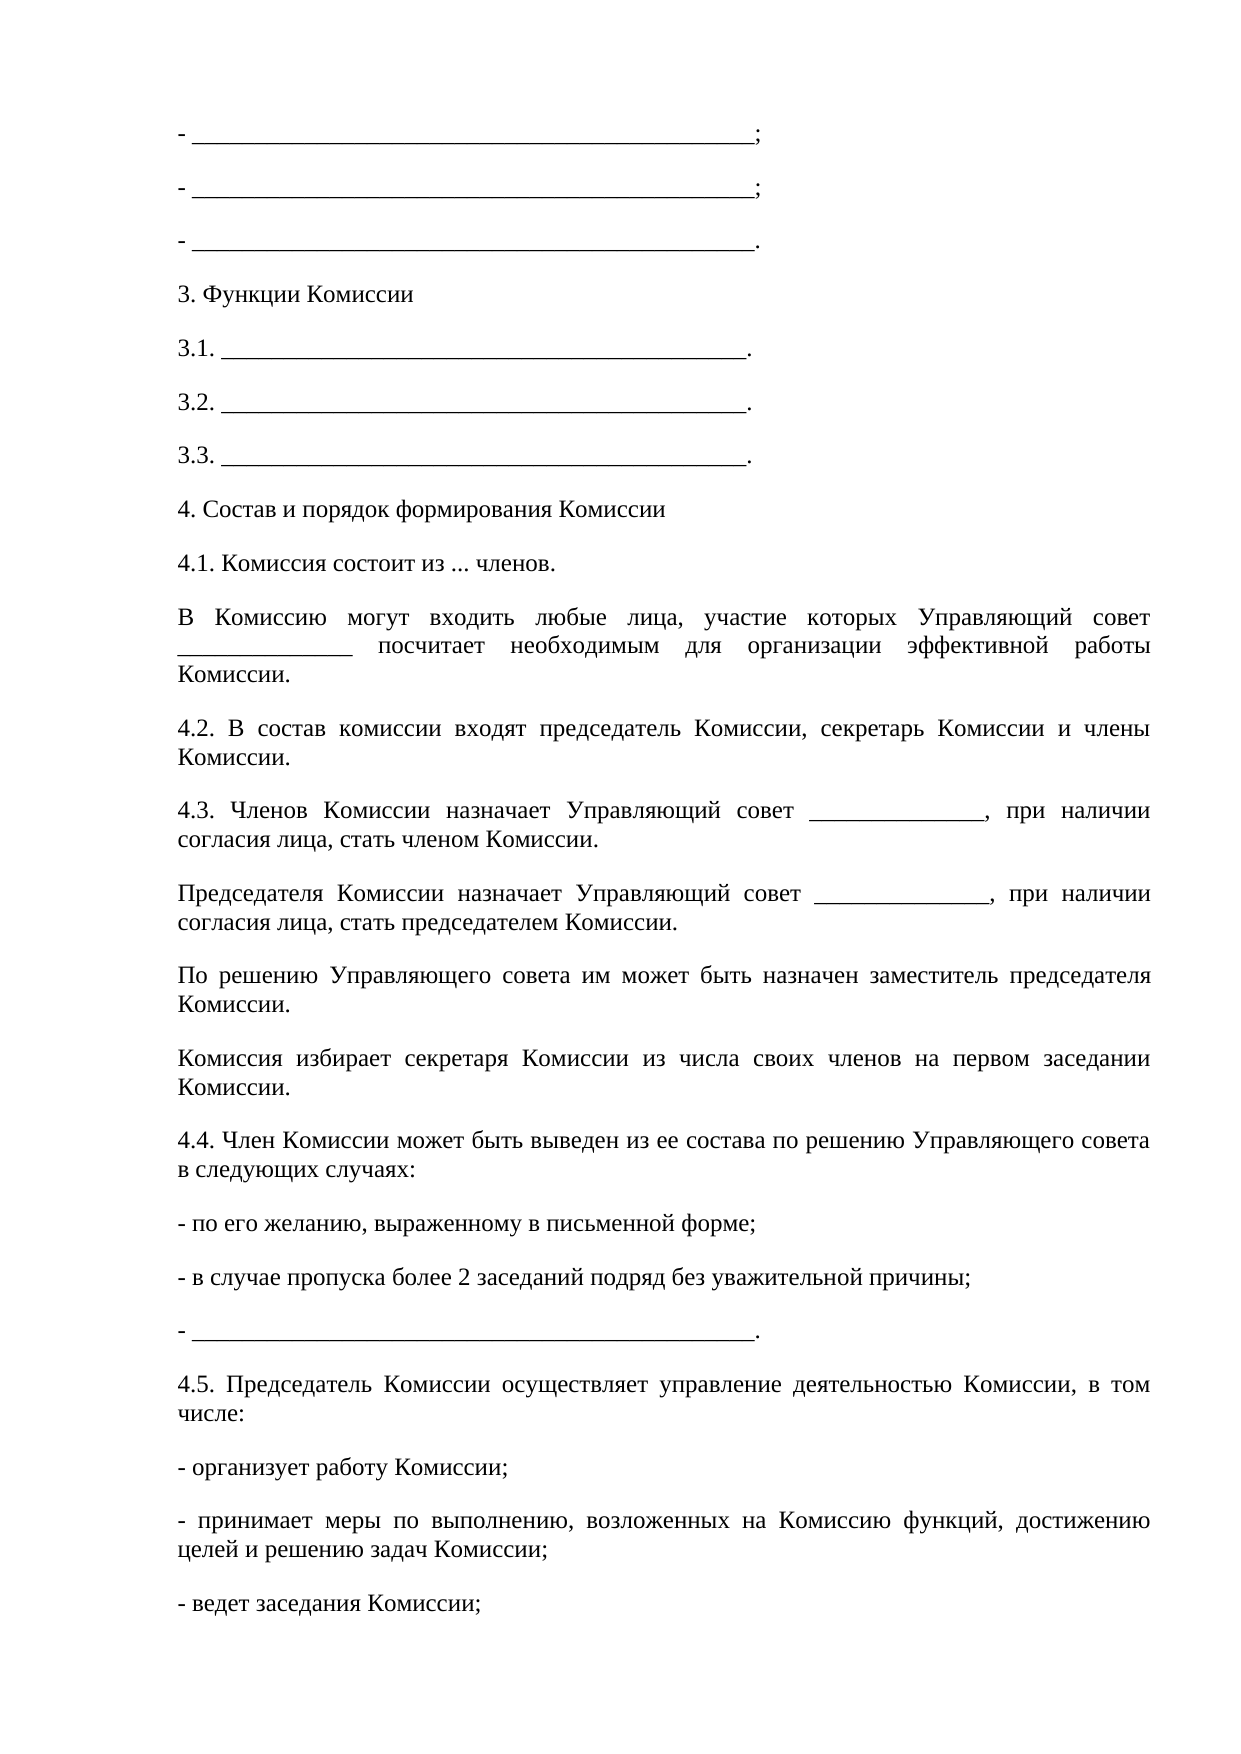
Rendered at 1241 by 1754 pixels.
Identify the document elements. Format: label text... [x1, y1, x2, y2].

text - _____________________________________________. [177, 226, 1152, 254]
text 4.5. Председатель Комиссии осуществляет управление деятельностью Комиссии, в том числе: [177, 1369, 1152, 1427]
text 4.1. Комиссия состоит из ... членов. [177, 548, 1152, 577]
text - принимает меры по выполнению, возложенных на Комиссию функций, достижению целей и решению задач Комиссии; [177, 1506, 1152, 1563]
text - в случае пропуска более 2 заседаний подряд без уважительной причины; [177, 1262, 1152, 1291]
text 3. Функции Комиссии [177, 279, 1152, 308]
text В Комиссию могут входить любые лица, участие которых Управляющий совет ______________ посчитает необходимым для организации эффективной работы Комиссии. [177, 602, 1152, 688]
text Комиссия избирает секретаря Комиссии из числа своих членов на первом заседании Комиссии. [177, 1043, 1152, 1101]
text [177, 118, 1152, 147]
text 4. Состав и порядок формирования Комиссии [177, 494, 1152, 523]
text 3.3. __________________________________________. [177, 441, 1152, 469]
text 4.4. Член Комиссии может быть выведен из ее состава по решению Управляющего совета в следующих случаях: [177, 1126, 1152, 1183]
text 3.2. __________________________________________. [177, 387, 1152, 416]
text Председателя Комиссии назначает Управляющий совет ______________, при наличии согласия лица, стать председателем Комиссии. [177, 878, 1152, 936]
text - ведет заседания Комиссии; [177, 1588, 1152, 1617]
text 4.3. Членов Комиссии назначает Управляющий совет ______________, при наличии согласия лица, стать членом Комиссии. [177, 796, 1152, 853]
text - _____________________________________________. [177, 1316, 1152, 1344]
text - по его желанию, выраженному в письменной форме; [177, 1208, 1152, 1237]
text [177, 172, 1152, 201]
text 4.2. В состав комиссии входят председатель Комиссии, секретарь Комиссии и члены Комиссии. [177, 713, 1152, 771]
text 3.1. __________________________________________. [177, 333, 1152, 362]
text По решению Управляющего совета им может быть назначен заместитель председателя Комиссии. [177, 961, 1152, 1018]
text - организует работу Комиссии; [177, 1452, 1152, 1481]
